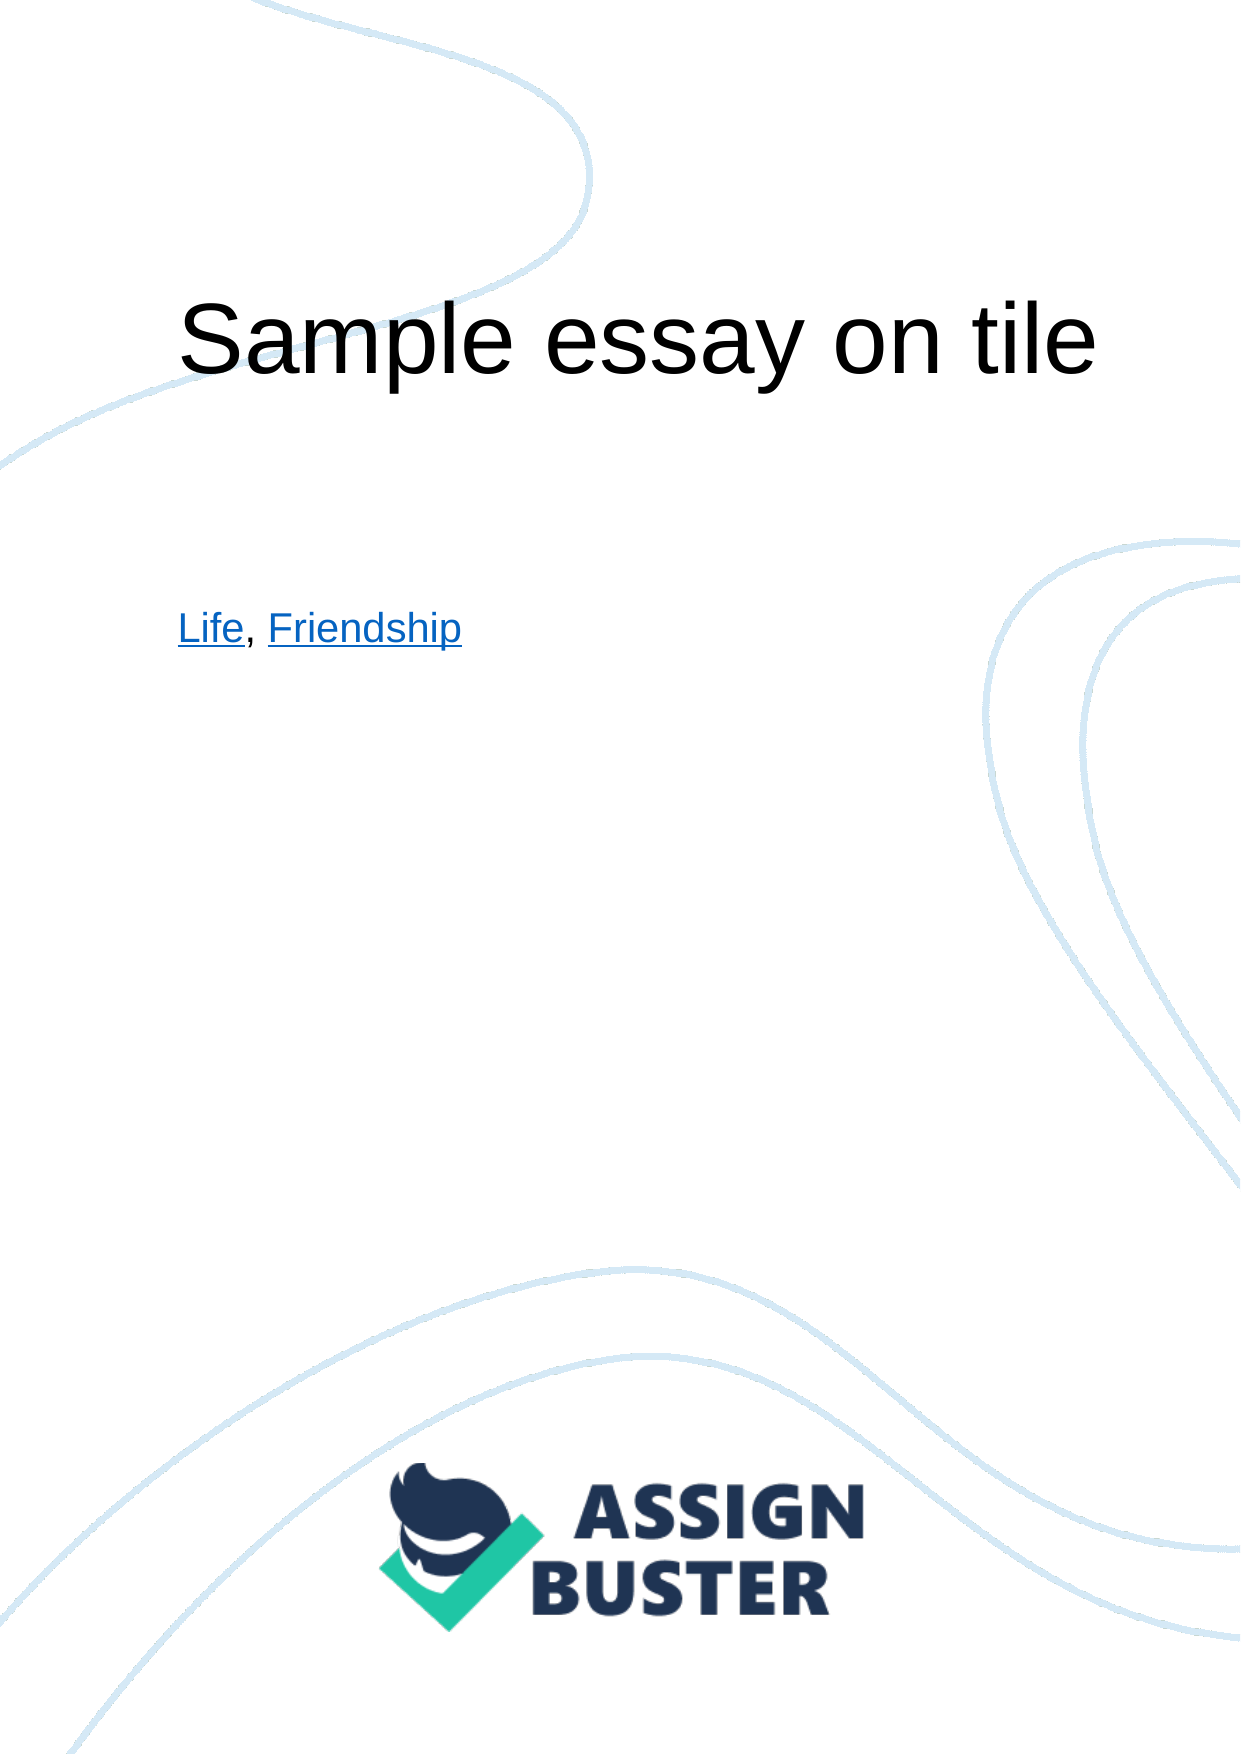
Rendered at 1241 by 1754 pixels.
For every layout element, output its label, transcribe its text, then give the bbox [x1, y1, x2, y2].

text Life, Friendship [177, 604, 1152, 652]
picture [0, 0, 1241, 1754]
subtitle Sample essay on tile [177, 279, 1152, 394]
